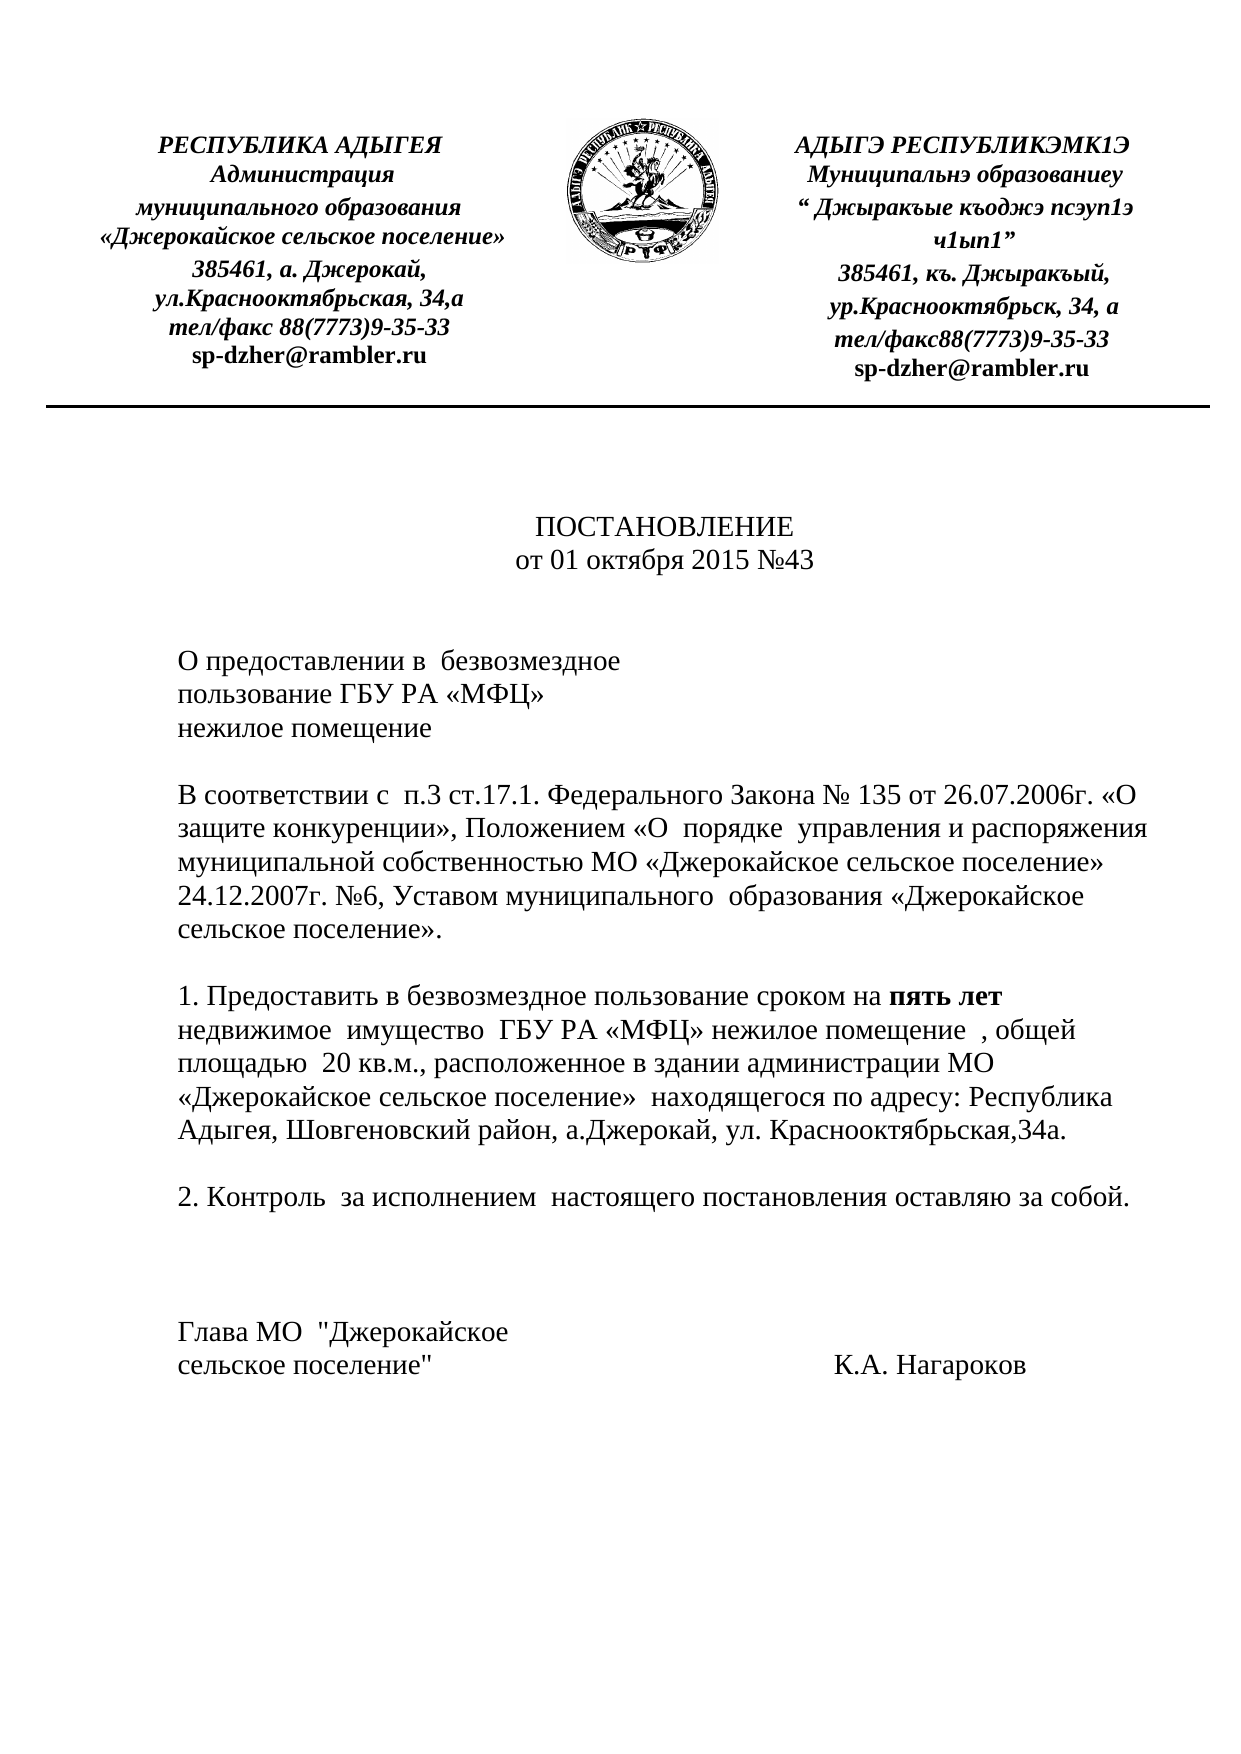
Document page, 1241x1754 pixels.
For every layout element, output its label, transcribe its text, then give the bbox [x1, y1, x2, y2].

text ПОСТАНОВЛЕНИЕ [177, 509, 1152, 542]
picture [566, 118, 720, 264]
text 1. Предоставить в безвозмездное пользование сроком на пять лет недвижимое имущество ГБУ РА «МФЦ» нежилое помещение , общей площадью 20 кв.м., расположенное в здании администрации МО «Джерокайское сельское поселение» находящегося по адресу: Республика Адыгея, Шовгеновский район, а.Джерокай, ул. Краснооктябрьская,34а. [177, 978, 1152, 1146]
text нежилое помещение [177, 710, 1152, 743]
text В соответствии с п.3 ст.17.1. Федерального Закона № 135 от 26.07.2006г. «О защите конкуренции», Положением «О порядке управления и распоряжения муниципальной собственностью МО «Джерокайское сельское поселение» 24.12.2007г. №6, Уставом муниципального образования «Джерокайское сельское поселение». [177, 777, 1152, 945]
table_header [559, 118, 720, 405]
text 2. Контроль за исполнением настоящего постановления оставляю за собой. [177, 1179, 1152, 1213]
subtitle Глава МО "Джерокайское [177, 1314, 1152, 1347]
table_header АДЫГЭ РЕСПУБЛИКЭМК1Э Муниципальнэ образованиеу “ Джыракъые къоджэ псэуп1э ч1ып1” 385461, къ. Джыракъый, ур.Краснооктябрьск, 34, а тел/факс88(7773)9-35-33 sp-dzher@rambler.ru [720, 118, 1210, 405]
text сельское поселение" К.А. Нагароков [177, 1347, 1152, 1381]
table_header РЕСПУБЛИКА АДЫГЕЯ Администрация муниципального образования «Джерокайское сельское поселение» 385461, а. Джерокай, ул.Краснооктябрьская, 34,а тел/факс 88(7773)9-35-33 sp-dzher@rambler.ru [46, 118, 559, 405]
text пользование ГБУ РА «МФЦ» [177, 676, 1152, 710]
text от 01 октября 2015 №43 [177, 542, 1152, 576]
text О предоставлении в безвозмездное [177, 643, 1152, 676]
